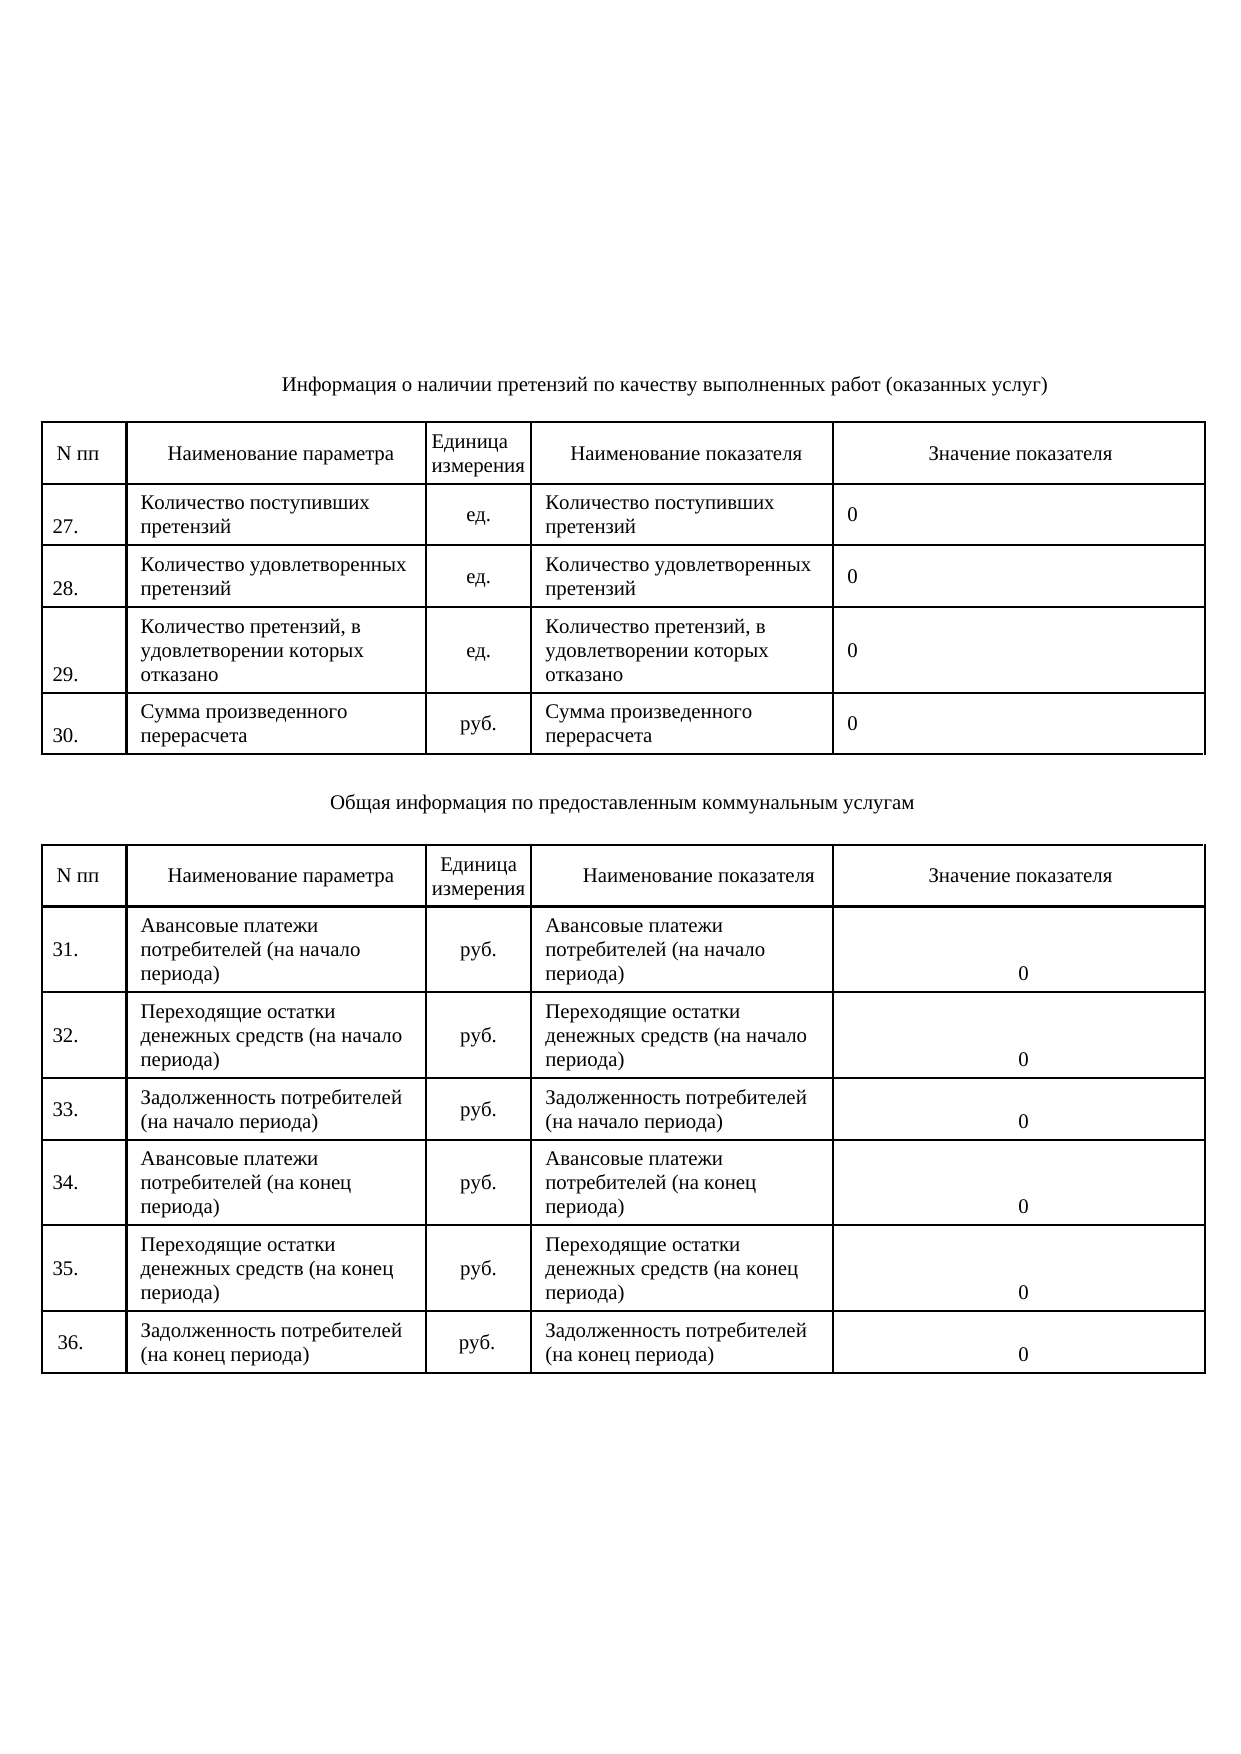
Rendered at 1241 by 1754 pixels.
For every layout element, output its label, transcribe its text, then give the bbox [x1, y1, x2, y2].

table_cell руб. [427, 1312, 530, 1372]
table_cell 31. [43, 908, 125, 991]
table_cell Сумма произведенного перерасчета [532, 694, 832, 753]
table_cell 28. [43, 546, 125, 606]
table_cell 0 [834, 485, 1204, 544]
table_cell 36. [43, 1312, 125, 1372]
table_cell 33. [43, 1079, 125, 1138]
table_cell 0 [834, 694, 1204, 753]
table_cell Наименование показателя [532, 846, 832, 905]
table_cell Количество поступивших претензий [128, 485, 425, 544]
table_cell Количество удовлетворенных претензий [532, 546, 832, 606]
table_cell 35. [43, 1226, 125, 1310]
table_cell 0 [834, 993, 1204, 1077]
table_cell 27. [43, 485, 125, 544]
table_cell 0 [834, 908, 1204, 991]
table_cell 0 [834, 546, 1204, 606]
table_cell Задолженность потребителей (на конец периода) [128, 1312, 425, 1372]
table_cell Значение показателя [834, 844, 1204, 905]
table_cell Переходящие остатки денежных средств (на конец периода) [128, 1226, 425, 1310]
table_cell Количество поступивших претензий [532, 485, 832, 544]
table_cell Единица измерения [427, 846, 530, 905]
table_cell руб. [427, 694, 530, 753]
table_header Наименование показателя [532, 423, 832, 482]
table_header Наименование параметра [128, 423, 425, 482]
table_cell ед. [427, 485, 530, 544]
table_header N пп [43, 423, 125, 482]
table_cell Количество претензий, в удовлетворении которых отказано [532, 608, 832, 692]
table_cell Задолженность потребителей (на конец периода) [532, 1312, 832, 1372]
table_cell Наименование параметра [128, 846, 425, 905]
table_cell Авансовые платежи потребителей (на конец периода) [532, 1141, 832, 1224]
table_cell ед. [427, 546, 530, 606]
table_cell руб. [427, 1226, 530, 1310]
table_cell Переходящие остатки денежных средств (на конец периода) [532, 1226, 832, 1310]
table_cell Задолженность потребителей (на начало периода) [532, 1079, 832, 1138]
table_cell Общая информация по предоставленным коммунальным услугам [42, 755, 1203, 844]
table_cell руб. [427, 1079, 530, 1138]
table_header Единица измерения [427, 423, 530, 482]
table_cell Авансовые платежи потребителей (на начало периода) [532, 908, 832, 991]
table_cell Переходящие остатки денежных средств (на начало периода) [128, 993, 425, 1077]
table_cell Переходящие остатки денежных средств (на начало периода) [532, 993, 832, 1077]
table_cell 0 [834, 608, 1204, 692]
table_cell Количество претензий, в удовлетворении которых отказано [128, 608, 425, 692]
table_cell ед. [427, 608, 530, 692]
table_cell 0 [834, 1226, 1204, 1310]
table_header Значение показателя [834, 423, 1204, 482]
table_cell Количество удовлетворенных претензий [128, 546, 425, 606]
table_cell Задолженность потребителей (на начало периода) [128, 1079, 425, 1138]
table_cell 0 [834, 1312, 1204, 1372]
table_cell N пп [43, 846, 125, 905]
table_cell руб. [427, 1141, 530, 1224]
table_cell Сумма произведенного перерасчета [128, 694, 425, 753]
table_cell 0 [834, 1141, 1204, 1224]
table_cell 30. [43, 694, 125, 753]
table_cell руб. [427, 908, 530, 991]
table_cell 32. [43, 993, 125, 1077]
table_cell 34. [43, 1141, 125, 1224]
text Информация о наличии претензий по качеству выполненных работ (оказанных услуг) [125, 372, 1205, 396]
table_cell руб. [427, 993, 530, 1077]
table_cell Авансовые платежи потребителей (на конец периода) [128, 1141, 425, 1224]
table_cell Авансовые платежи потребителей (на начало периода) [128, 908, 425, 991]
table_cell 0 [834, 1079, 1204, 1138]
table_cell 29. [43, 608, 125, 692]
